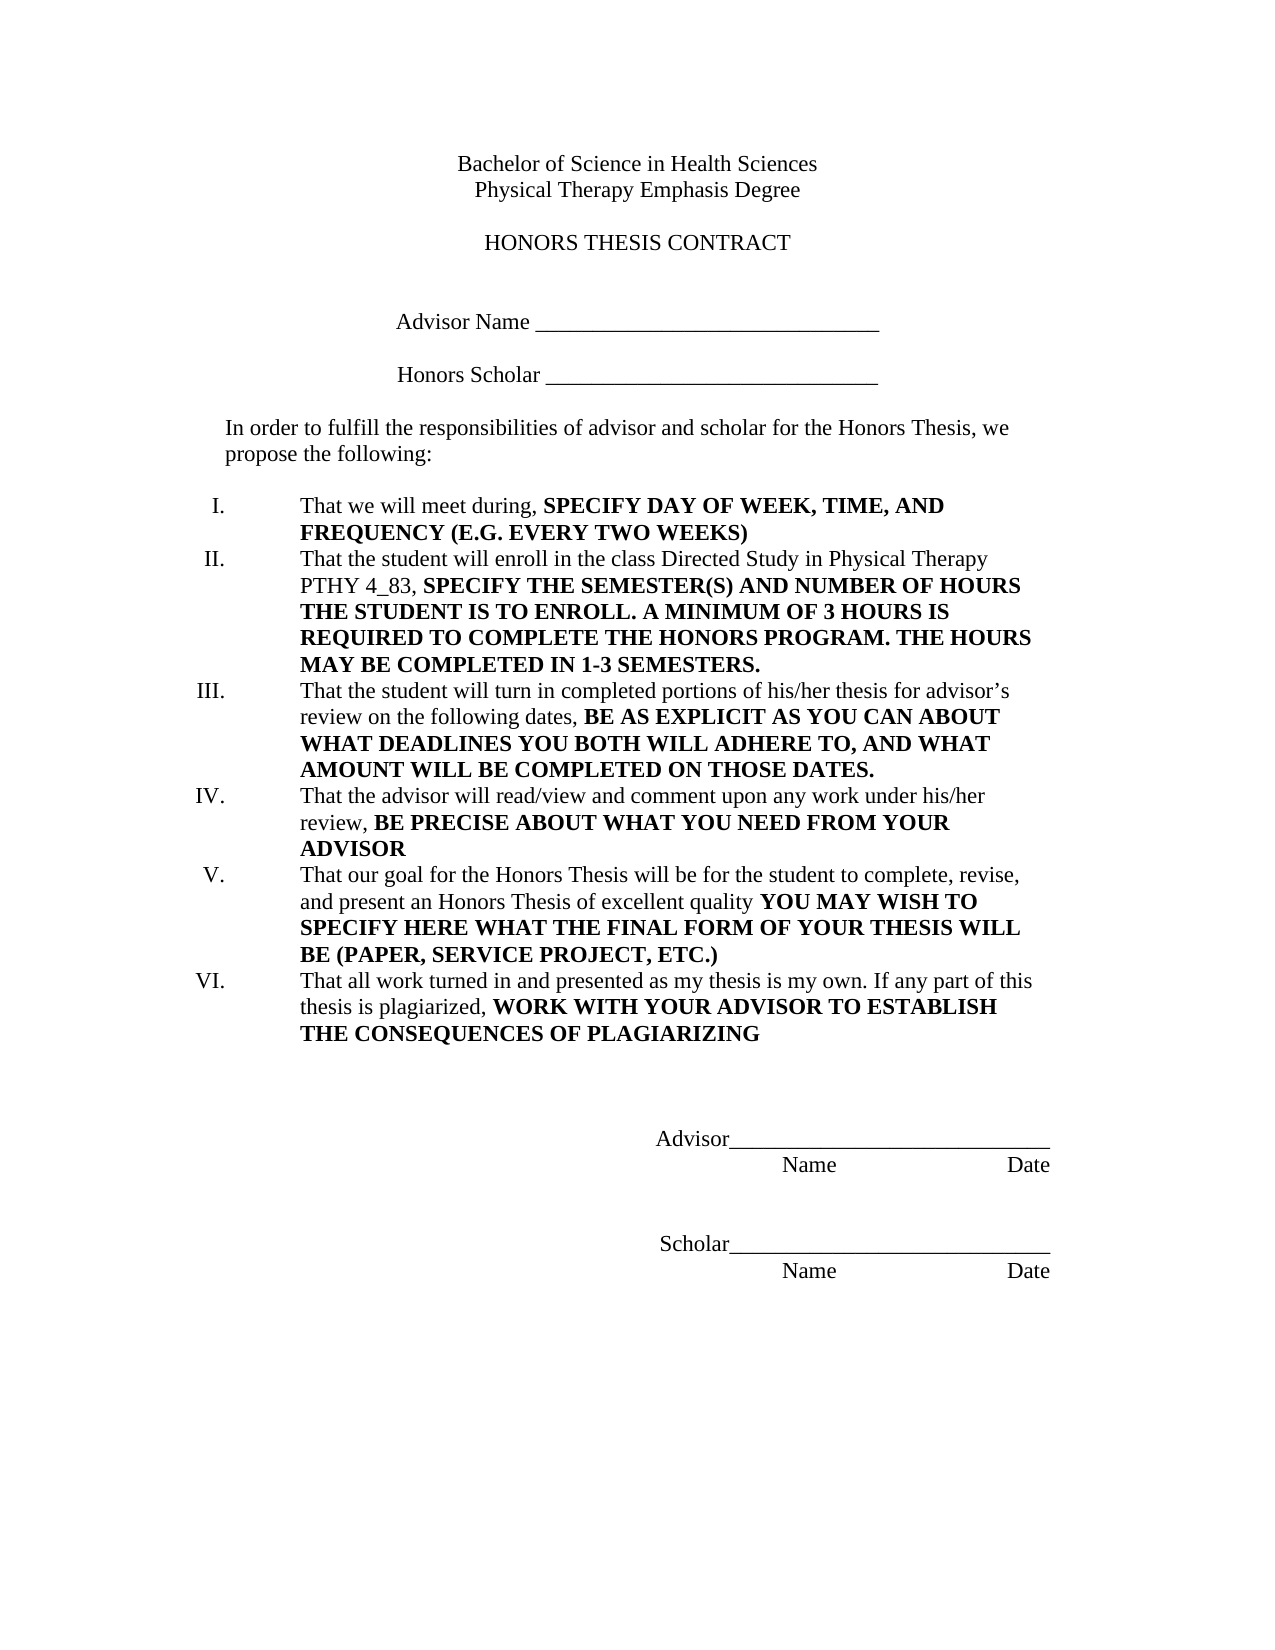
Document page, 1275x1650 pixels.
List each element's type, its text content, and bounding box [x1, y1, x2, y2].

text Advisor____________________________ [225, 1125, 1050, 1151]
text Bachelor of Science in Health Sciences [225, 150, 1050, 176]
list That the student will enroll in the class Directed Study in Physical Therapy PTHY 4_83, SPECIFY THE SEMESTER(S) AND NUMBER OF HOURS THE STUDENT IS TO ENROLL. A MINIMUM OF 3 HOURS IS REQUIRED TO COMPLETE THE HONORS PROGRAM. THE HOURS MAY BE COMPLETED IN 1-3 SEMESTERS. [225, 545, 1050, 677]
text In order to fulfill the responsibilities of advisor and scholar for the Honors Thesis, we propose the following: [225, 413, 1050, 466]
text Scholar____________________________ [225, 1231, 1050, 1257]
text Honors Scholar _____________________________ [225, 361, 1050, 387]
list That all work turned in and presented as my thesis is my own. If any part of this thesis is plagiarized, WORK WITH YOUR ADVISOR TO ESTABLISH THE CONSEQUENCES OF PLAGIARIZING [225, 967, 1050, 1046]
text Physical Therapy Emphasis Degree [225, 176, 1050, 203]
list That the advisor will read/view and comment upon any work under his/her review, BE PRECISE ABOUT WHAT YOU NEED FROM YOUR ADVISOR [225, 782, 1050, 862]
text Advisor Name ______________________________ [225, 308, 1050, 334]
text HONORS THESIS CONTRACT [225, 229, 1050, 255]
list That our goal for the Honors Thesis will be for the student to complete, revise, and present an Honors Thesis of excellent quality YOU MAY WISH TO SPECIFY HERE WHAT THE FINAL FORM OF YOUR THESIS WILL BE (PAPER, SERVICE PROJECT, ETC.) [225, 862, 1050, 967]
list That the student will turn in completed portions of his/her thesis for advisor’s review on the following dates, BE AS EXPLICIT AS YOU CAN ABOUT WHAT DEADLINES YOU BOTH WILL ADHERE TO, AND WHAT AMOUNT WILL BE COMPLETED ON THOSE DATES. [225, 677, 1050, 782]
text Name Date [225, 1151, 1050, 1178]
text Name Date [225, 1257, 1050, 1283]
list That we will meet during, SPECIFY DAY OF WEEK, TIME, AND FREQUENCY (E.G. EVERY TWO WEEKS) [225, 493, 1050, 545]
